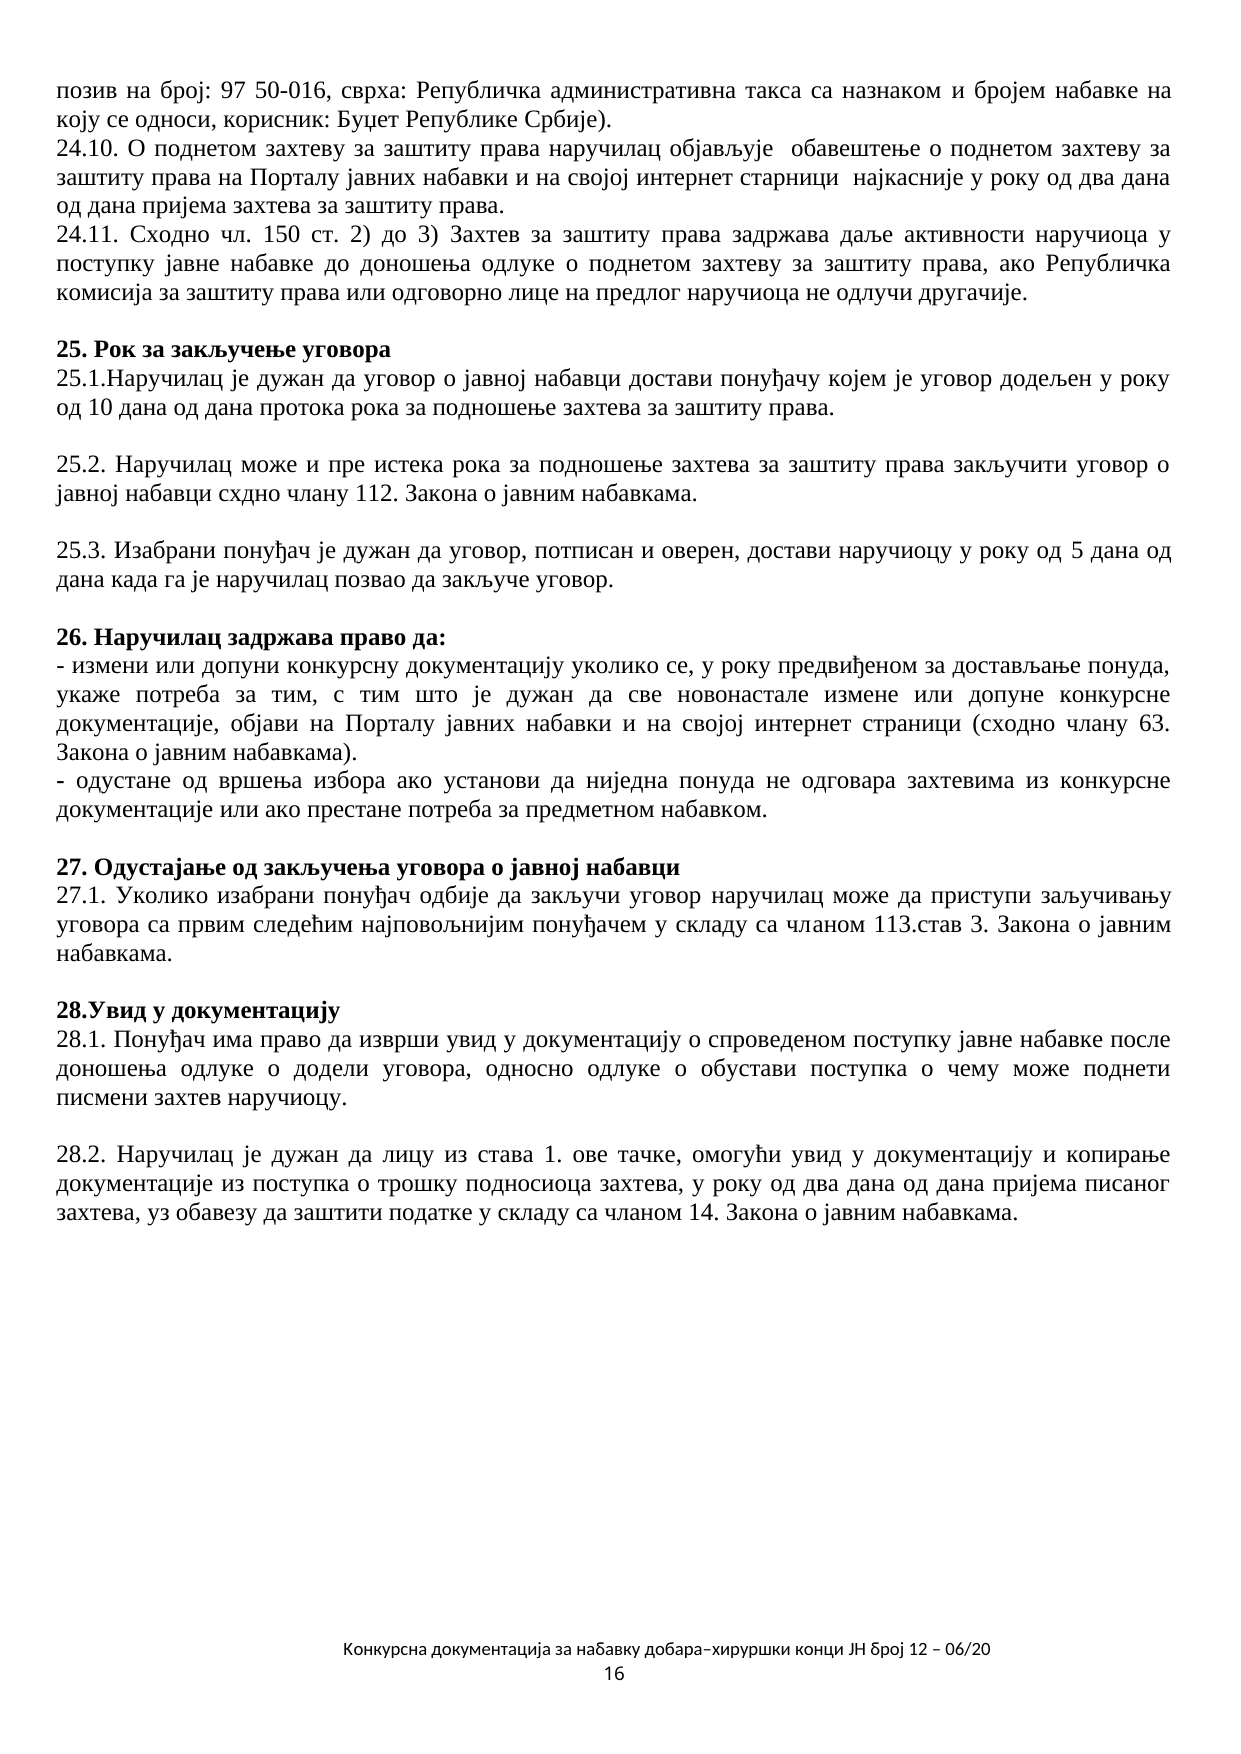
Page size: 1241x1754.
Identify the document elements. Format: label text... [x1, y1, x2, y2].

text 26. Наручилац задржава право да: [56, 622, 1172, 651]
text 24.10. О поднетом захтеву за заштиту права наручилац објављује обавештење о поднетом захтеву за заштиту права на Порталу јавних набавки и на својој интернет старници најкасније у року од два дана од дана пријема захтева за заштиту права. [56, 133, 1172, 219]
text 25.1.Наручилац је дужан да уговор о јавној набавци достави понуђачу којем је уговор додељен у року од 10 дана од дана протока рока за подношење захтева за заштиту права. [56, 363, 1172, 421]
text 28.1. Понуђач има право да изврши увид у документацију о спроведеном поступку јавне набавке после доношења одлуке о додели уговора, односно одлуке о обустави поступка о чему може поднети писмени захтев наручиоцу. [56, 1024, 1172, 1111]
text 28.Увид у документацију [56, 996, 1172, 1024]
text 25. Рок за закључење уговора [56, 334, 1172, 363]
text 27. Одустајање од закључења уговора о јавној набавци [56, 852, 1172, 881]
text 25.2. Наручилац може и пре истека рока за подношење захтева за заштиту права закључити уговор о јавној набавци схдно члану 112. Закона о јавним набавкама. [56, 449, 1172, 507]
text - одустане од вршења избора ако установи да ниједна понуда не одговара захтевима из конкурсне документације или ако престане потреба за предметном набавком. [56, 766, 1172, 823]
text 28.2. Наручилац је дужан да лицу из става 1. ове тачке, омогући увид у документацију и копирање документације из поступка о трошку подносиоца захтева, у року од два дана од дана пријема писаног захтева, уз обавезу да заштити податке у складу са чланом 14. Закона о јавним набавкама. [56, 1139, 1172, 1226]
text - измени или допуни конкурсну документацију уколико се, у року предвиђеном за достављање понуда, укаже потреба за тим, с тим што је дужан да све новонастале измене или допуне конкурсне документације, објави на Порталу јавних набавки и на својој интернет страници (сходно члану 63. Закона о јавним набавкама). [56, 651, 1172, 766]
text 24.11. Сходно чл. 150 ст. 2) до 3) Захтев за заштиту права задржава даље активности наручиоца у поступку јавне набавке до доношења одлуке о поднетом захтеву за заштиту права, ако Републичка комисија за заштиту права или одговорно лице на предлог наручиоца не одлучи другачије. [56, 219, 1172, 306]
text 25.3. Изабрани понуђач је дужан да уговор, потписан и оверен, достави наручиоцу у року од 5 дана од дана када га је наручилац позвао да закључе уговор. [56, 536, 1172, 593]
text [56, 76, 1172, 133]
text 27.1. Уколико изабрани понуђач одбије да закључи уговор наручилац може да приступи заључивању уговора са првим следећим најповољнијим понуђачем у складу са чланом 113.став 3. Закона о јавним набавкама. [56, 881, 1172, 967]
